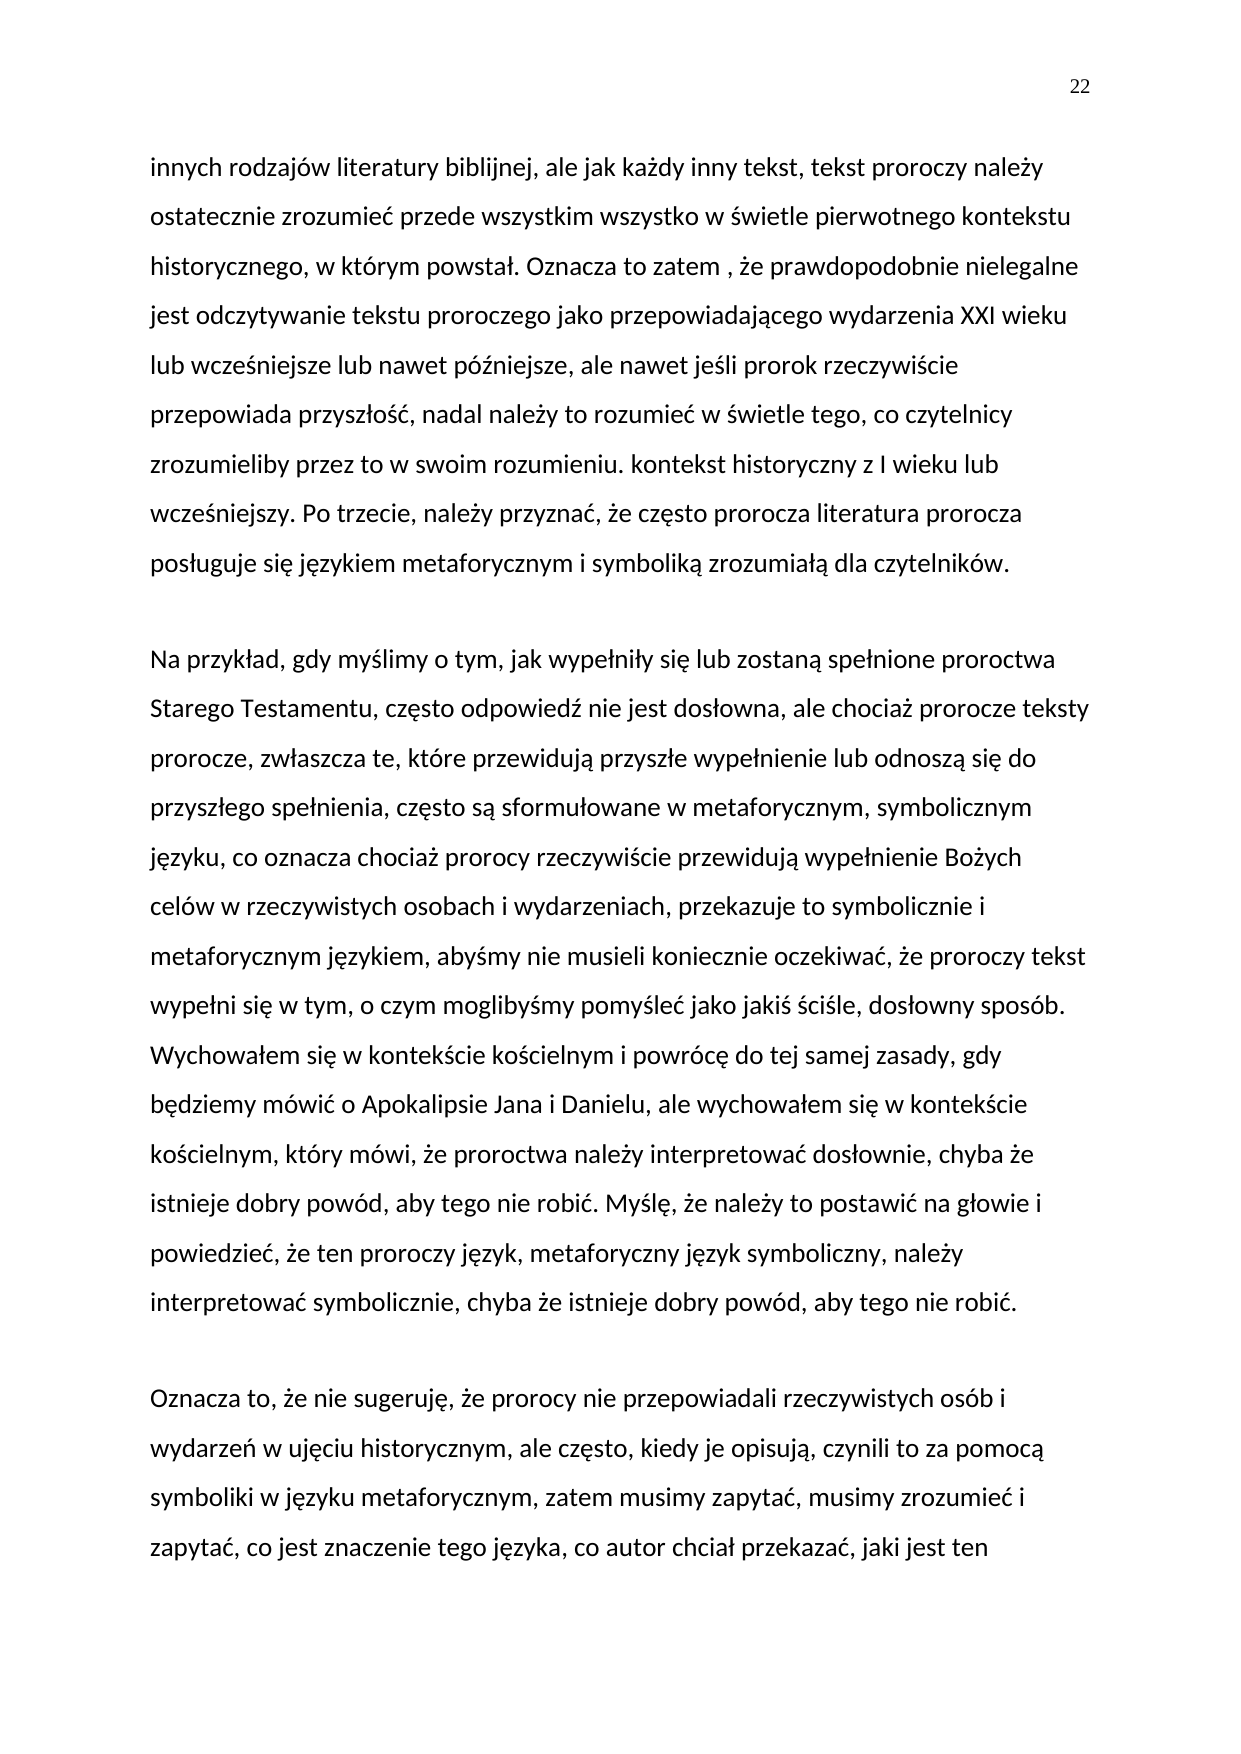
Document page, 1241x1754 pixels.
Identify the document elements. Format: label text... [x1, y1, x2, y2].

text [150, 1381, 1090, 1563]
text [150, 150, 1090, 579]
text Na przykład, gdy myślimy o tym, jak wypełniły się lub zostaną spełnione proroctwa Starego Testamentu, często odpowiedź nie jest dosłowna, ale chociaż prorocze teksty prorocze, zwłaszcza te, które przewidują przyszłe wypełnienie lub odnoszą się do przyszłego spełnienia, często są sformułowane w metaforycznym, symbolicznym języku, co oznacza chociaż prorocy rzeczywiście przewidują wypełnienie Bożych celów w rzeczywistych osobach i wydarzeniach, przekazuje to symbolicznie i metaforycznym językiem, abyśmy nie musieli koniecznie oczekiwać, że proroczy tekst wypełni się w tym, o czym moglibyśmy pomyśleć jako jakiś ściśle, dosłowny sposób. Wychowałem się w kontekście kościelnym i powrócę do tej samej zasady, gdy będziemy mówić o Apokalipsie Jana i Danielu, ale wychowałem się w kontekście kościelnym, który mówi, że proroctwa należy interpretować dosłownie, chyba że istnieje dobry powód, aby tego nie robić. Myślę, że należy to postawić na głowie i powiedzieć, że ten proroczy język, metaforyczny język symboliczny, należy interpretować symbolicznie, chyba że istnieje dobry powód, aby tego nie robić. [150, 642, 1090, 1318]
